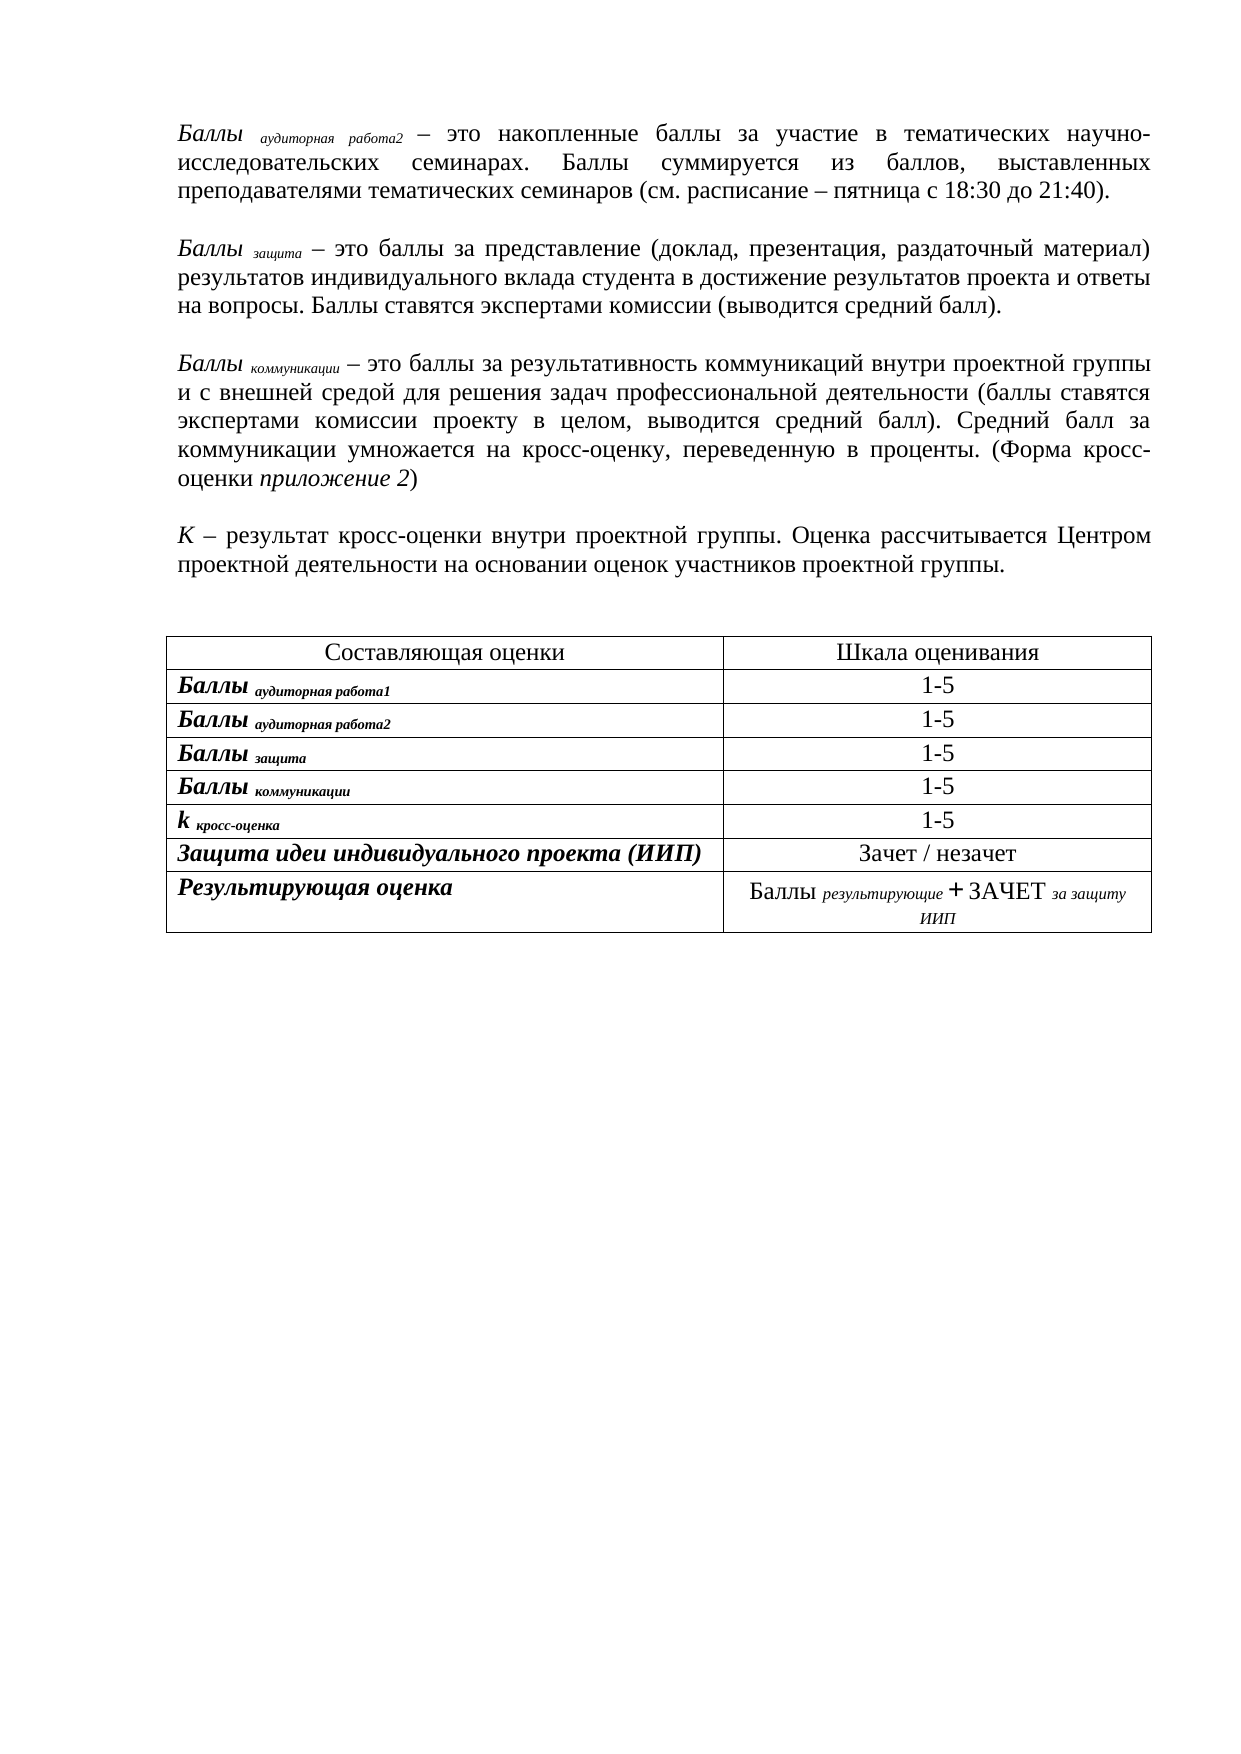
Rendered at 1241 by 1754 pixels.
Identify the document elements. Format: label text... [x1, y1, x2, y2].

table_cell 1-5 [724, 771, 1151, 804]
text Баллы аудиторная работа2 – это накопленные баллы за участие в тематических научно-исследовательских семинарах. Баллы суммируется из баллов, выставленных преподавателями тематических семинаров (см. расписание – пятница с 18:30 до 21:40). [177, 118, 1152, 204]
table_cell Баллы коммуникации [167, 771, 723, 804]
text Баллы защита – это баллы за представление (доклад, презентация, раздаточный материал) результатов индивидуального вклада студента в достижение результатов проекта и ответы на вопросы. Баллы ставятся экспертами комиссии (выводится средний балл). [177, 233, 1152, 319]
table_cell k кросс-оценка [167, 805, 723, 837]
table_cell Зачет / незачет [724, 839, 1151, 871]
text K – результат кросс-оценки внутри проектной группы. Оценка рассчитывается Центром проектной деятельности на основании оценок участников проектной группы. [177, 521, 1152, 578]
table_cell Баллы аудиторная работа2 [167, 704, 723, 737]
table_cell 1-5 [724, 704, 1151, 737]
text Баллы коммуникации – это баллы за результативность коммуникаций внутри проектной группы и с внешней средой для решения задач профессиональной деятельности (баллы ставятся экспертами комиссии проекту в целом, выводится средний балл). Средний балл за коммуникации умножается на кросс-оценку, переведенную в проценты. (Форма кросс-оценки приложение 2) [177, 348, 1152, 492]
table_header Составляющая оценки [167, 637, 723, 669]
table_cell Баллы аудиторная работа1 [167, 670, 723, 703]
table_cell 1-5 [724, 738, 1151, 770]
table_cell 1-5 [724, 805, 1151, 837]
table_header Шкала оценивания [724, 637, 1151, 669]
table_cell Защита идеи индивидуального проекта (ИИП) [167, 839, 723, 871]
table_cell Баллы защита [167, 738, 723, 770]
table_cell 1-5 [724, 670, 1151, 703]
table_cell Результирующая оценка [167, 872, 723, 932]
table_cell Баллы результирующие + ЗАЧЕТ за защиту ИИП [724, 872, 1151, 932]
